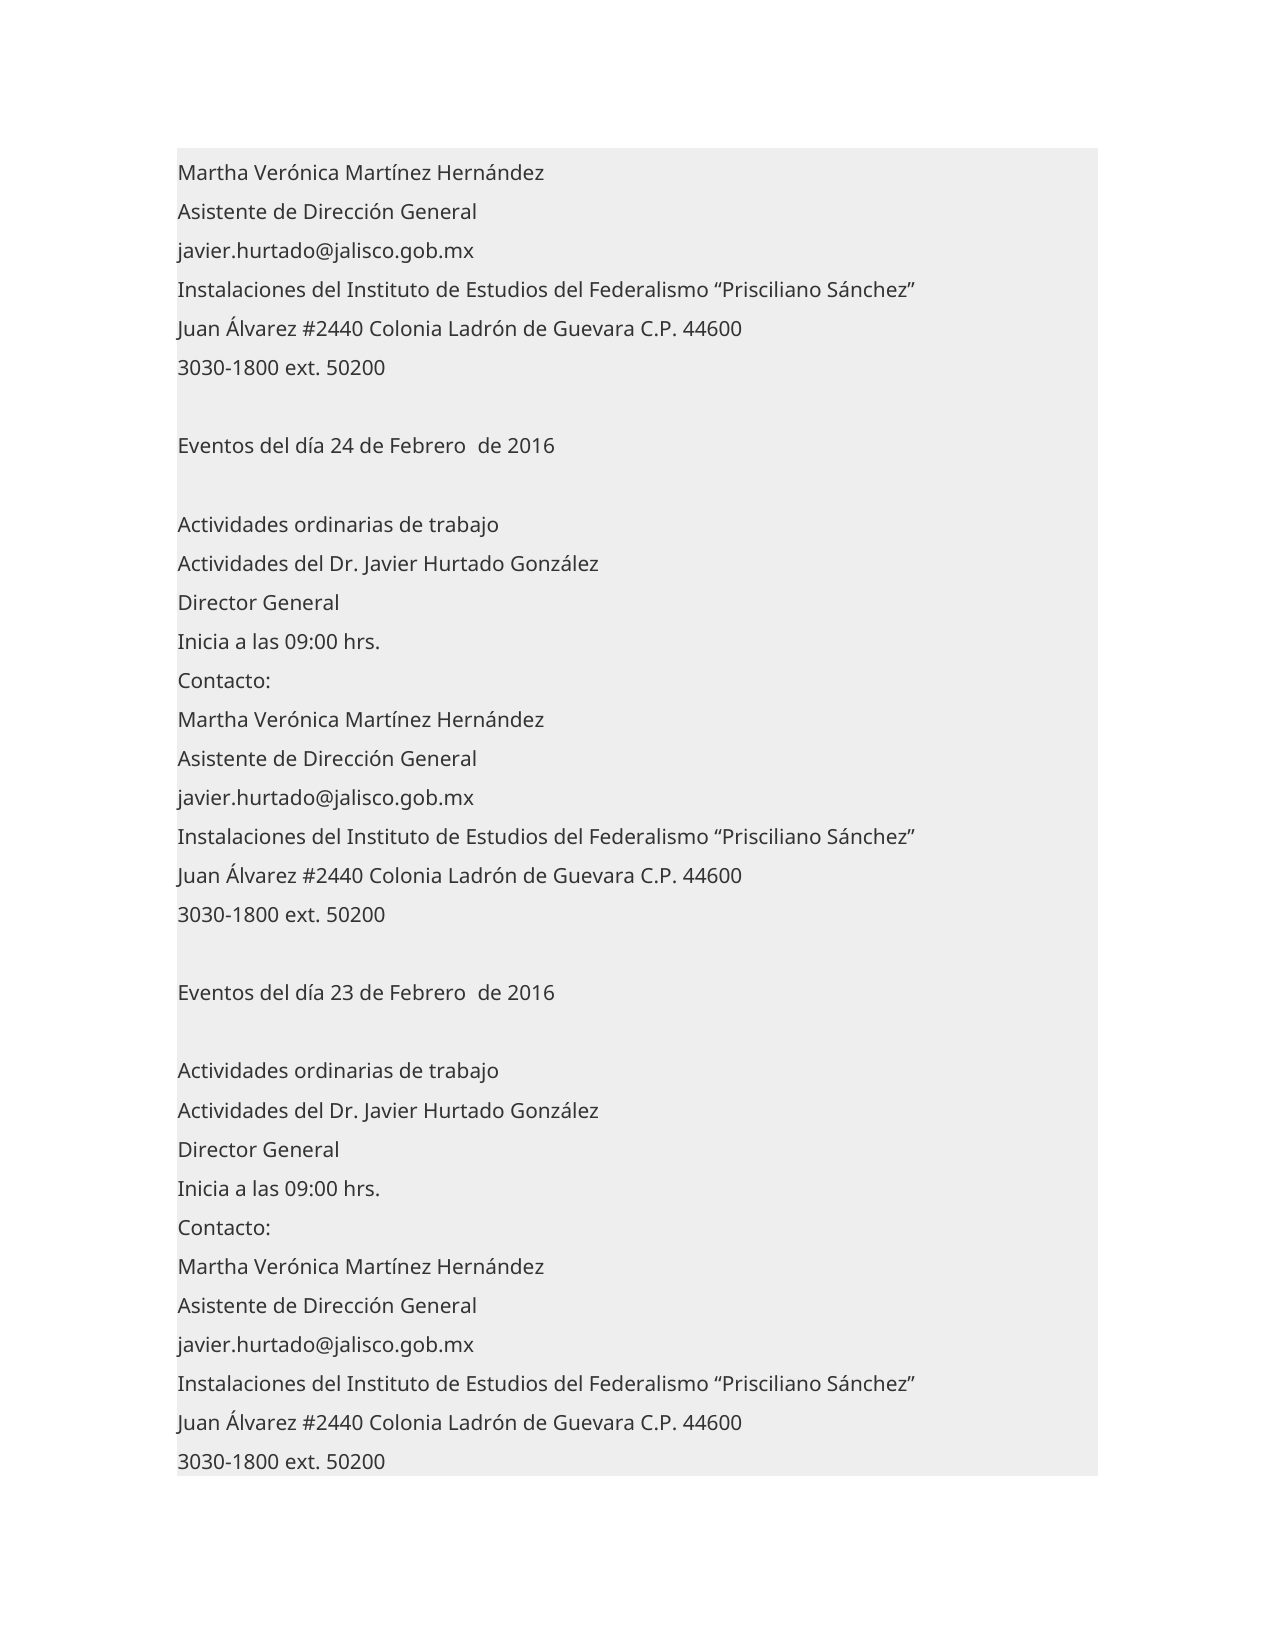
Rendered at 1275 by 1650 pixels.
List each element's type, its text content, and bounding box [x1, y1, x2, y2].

text Eventos del día 24 de Febrero de 2016 Actividades ordinarias de trabajo Actividades del Dr. Javier Hurtado González Director General Inicia a las 09:00 hrs. Contacto: [177, 421, 1098, 694]
text Eventos del día 23 de Febrero de 2016 Actividades ordinarias de trabajo Actividades del Dr. Javier Hurtado González Director General Inicia a las 09:00 hrs. Contacto: [177, 968, 1098, 1241]
text Martha Verónica Martínez Hernández [177, 694, 1098, 733]
text Martha Verónica Martínez Hernández [177, 148, 1098, 187]
text Martha Verónica Martínez Hernández [177, 1241, 1098, 1280]
